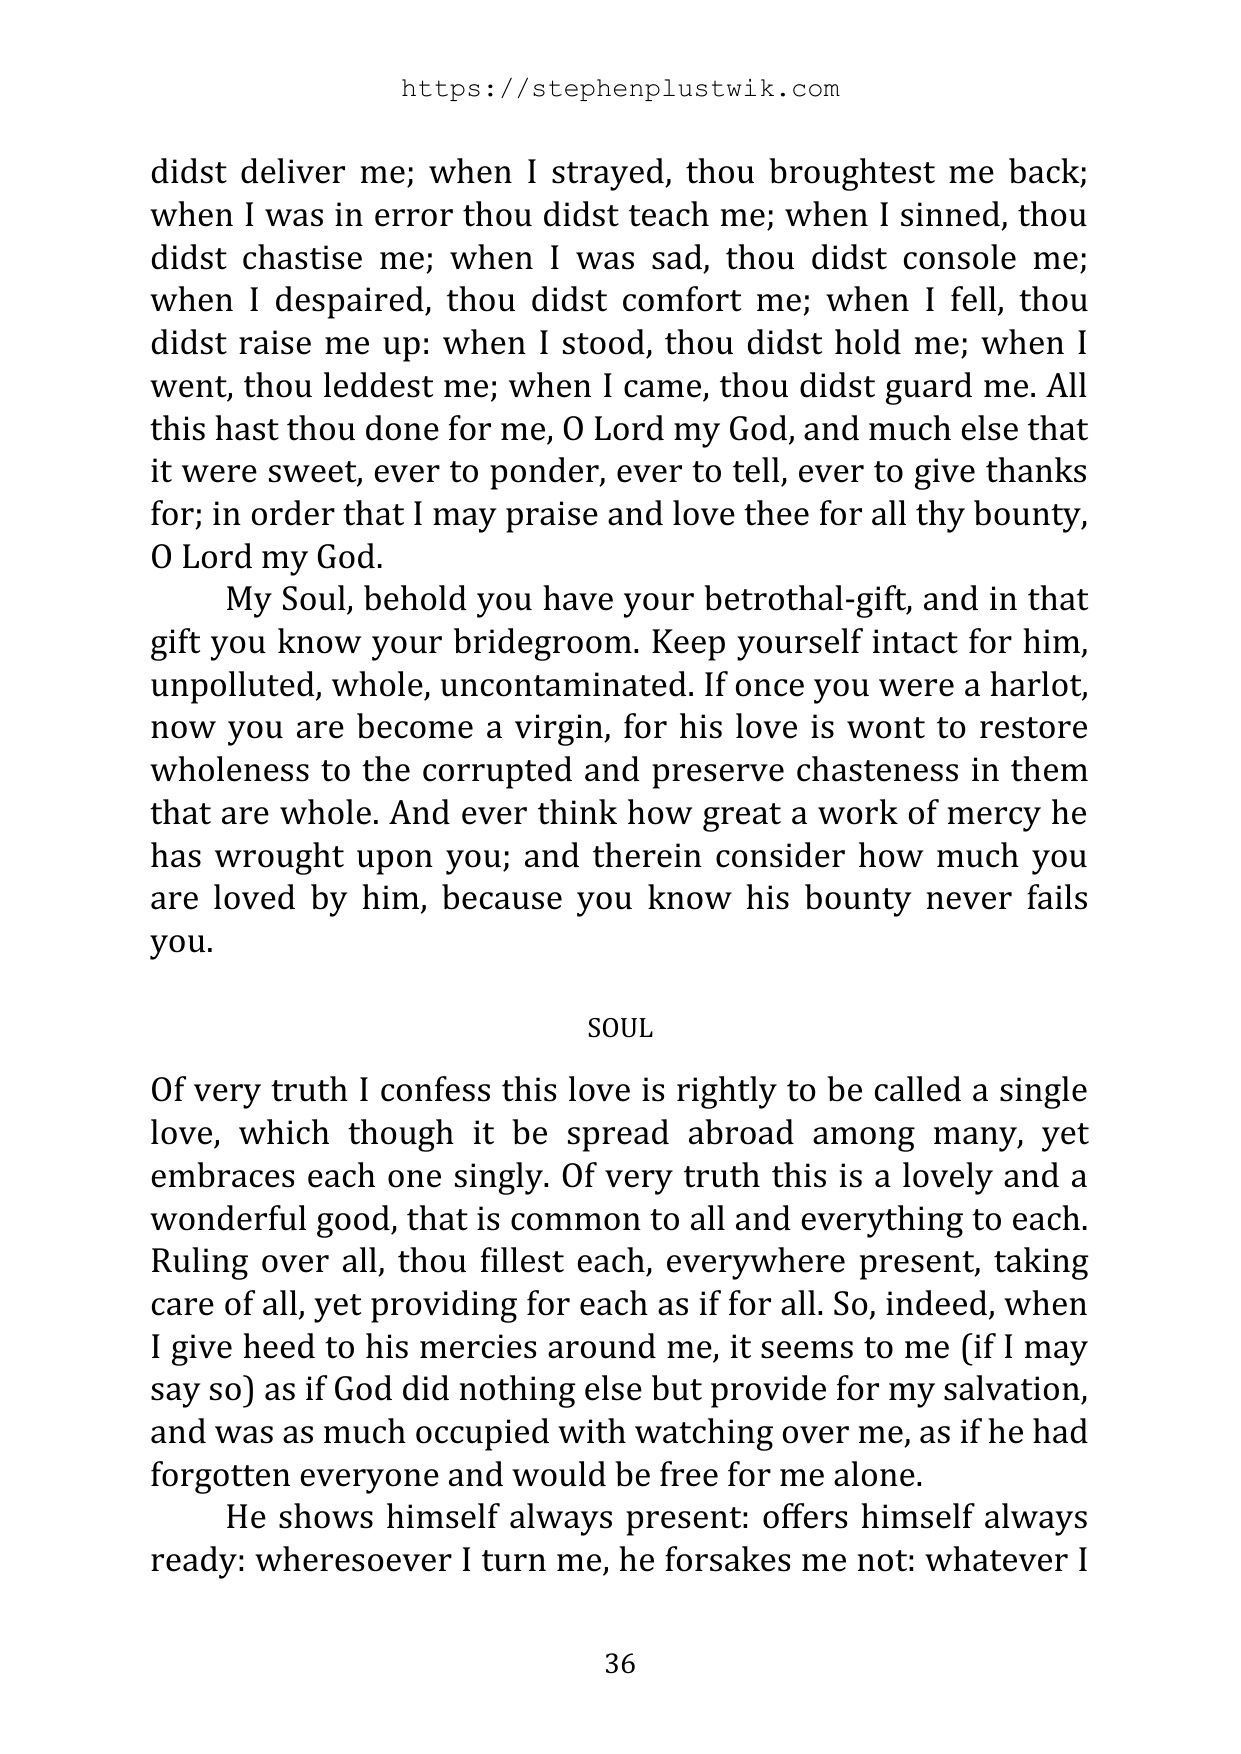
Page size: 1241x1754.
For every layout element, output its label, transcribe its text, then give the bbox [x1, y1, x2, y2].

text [150, 150, 1090, 576]
text My Soul, behold you have your betrothal-gift, and in that gift you know your bridegroom. Keep yourself intact for him, unpolluted, whole, uncontaminated. If once you were a harlot, now you are become a virgin, for his love is wont to restore wholeness to the corrupted and preserve chasteness in them that are whole. And ever think how great a work of mercy he has wrought upon you; and therein consider how much you are loved by him, because you know his bounty never fails you. [150, 577, 1090, 960]
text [150, 1495, 1090, 1579]
text soul [150, 1004, 1090, 1046]
text Of very truth I confess this love is rightly to be called a single love, which though it be spread abroad among many, yet embraces each one singly. Of very truth this is a lovely and a wonderful good, that is common to all and everything to each. Ruling over all, thou ﬁllest each, everywhere present, taking care of all, yet providing for each as if for all. So, indeed, when I give heed to his mercies around me, it seems to me (if I may say so) as if God did nothing else but provide for my salvation, and was as much occupied with watching over me, as if he had forgotten everyone and would be free for me alone. [150, 1068, 1090, 1494]
